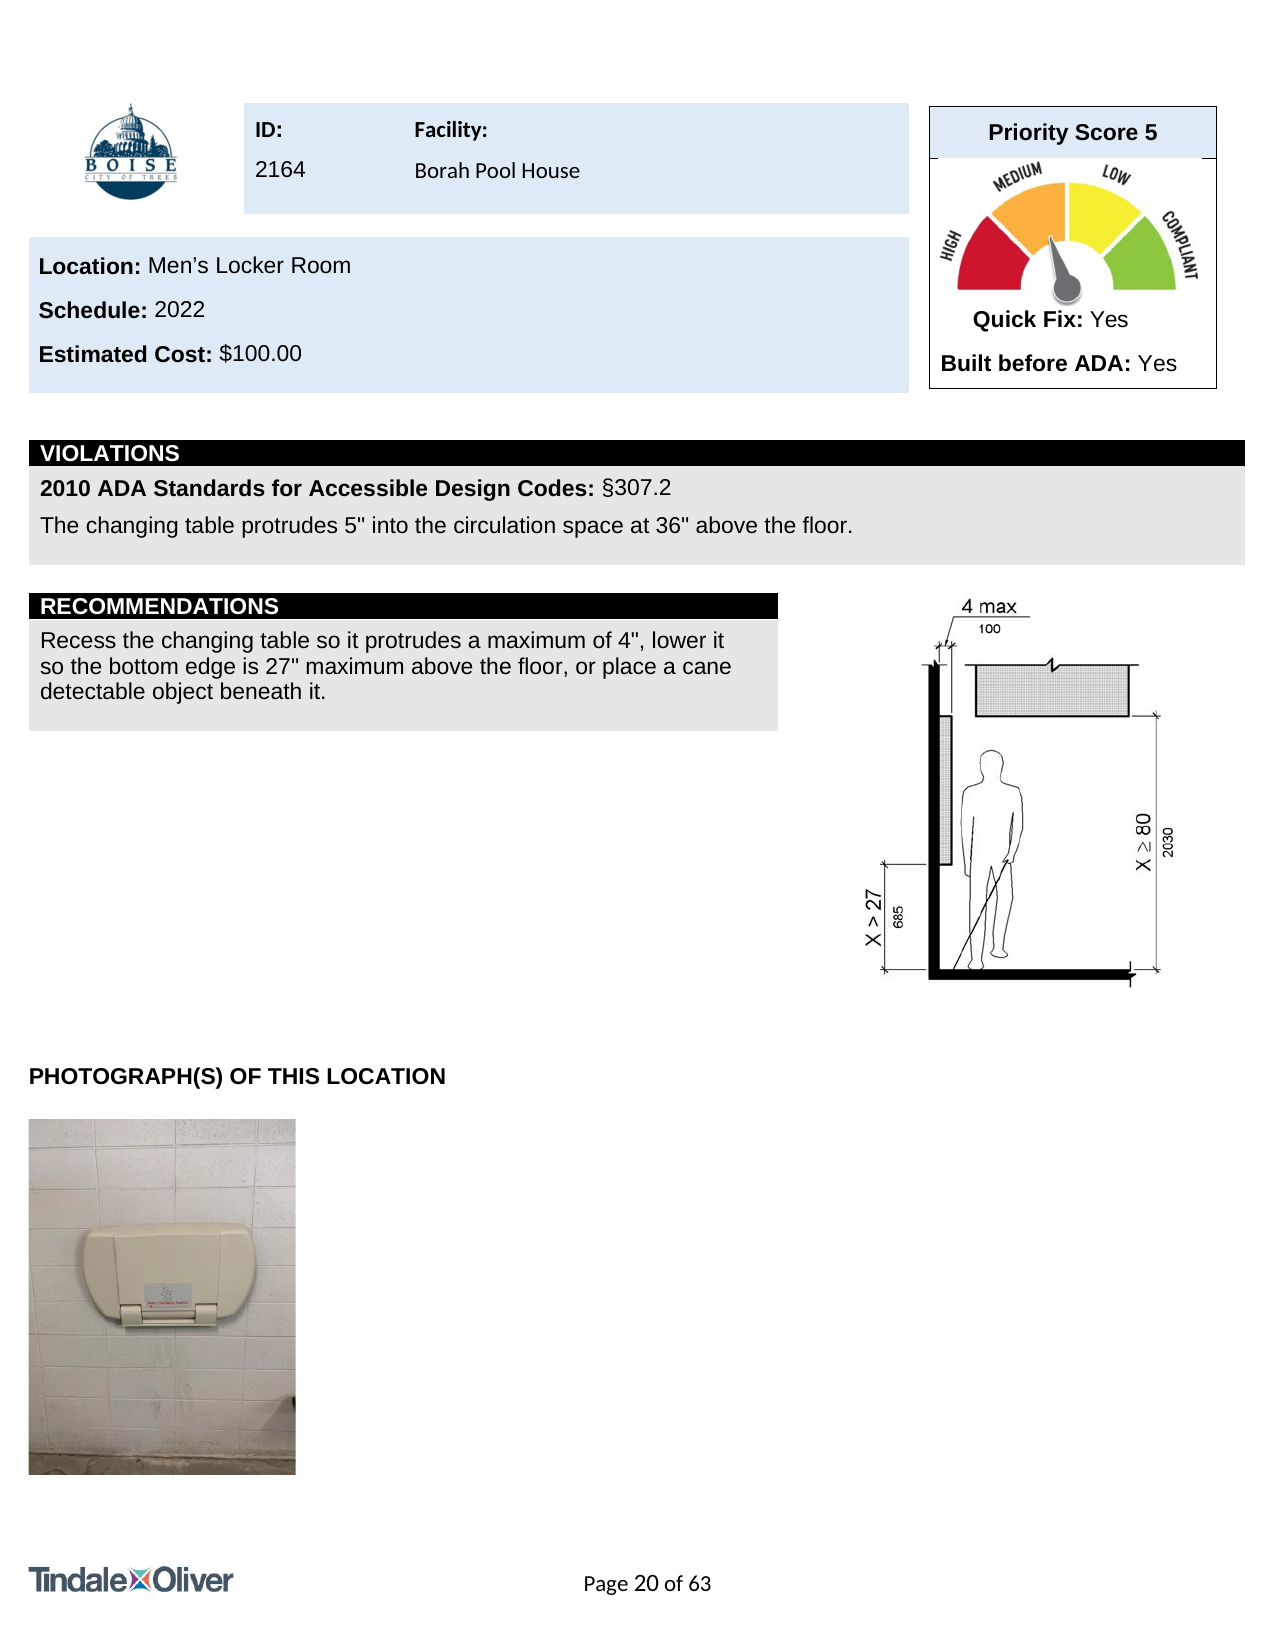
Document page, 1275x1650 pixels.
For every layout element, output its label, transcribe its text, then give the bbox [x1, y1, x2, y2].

picture [28, 1119, 296, 1475]
table_cell Recess the changing table so it protrudes a maximum of 4", lower it so the bottom edge is 27" maximum above the floor, or place a cane detectable object beneath it. [29, 620, 778, 731]
picture [938, 158, 1202, 306]
table_cell Quick Fix: Yes Built before ADA: Yes [930, 159, 1216, 387]
table_header [29, 103, 243, 214]
table_header VIOLATIONS [29, 440, 1245, 466]
table_header Priority Score 5 [930, 107, 1216, 158]
table_cell 2010 ADA Standards for Accessible Design Codes: §307.2 The changing table protrudes 5" into the circulation space at 36" above the floor. [29, 466, 1245, 565]
subtitle PHOTOGRAPH(S) OF THIS LOCATION [28, 1063, 1246, 1089]
table_header Location: Men’s Locker Room Schedule: 2022 Estimated Cost: $100.00 [29, 237, 909, 393]
picture [84, 103, 178, 201]
table_header ID: 2164 [244, 103, 403, 214]
table_header Facility: Borah Pool House [403, 103, 909, 214]
table_header RECOMMENDATIONS [29, 593, 778, 619]
picture [864, 593, 1176, 988]
picture [28, 1566, 234, 1592]
